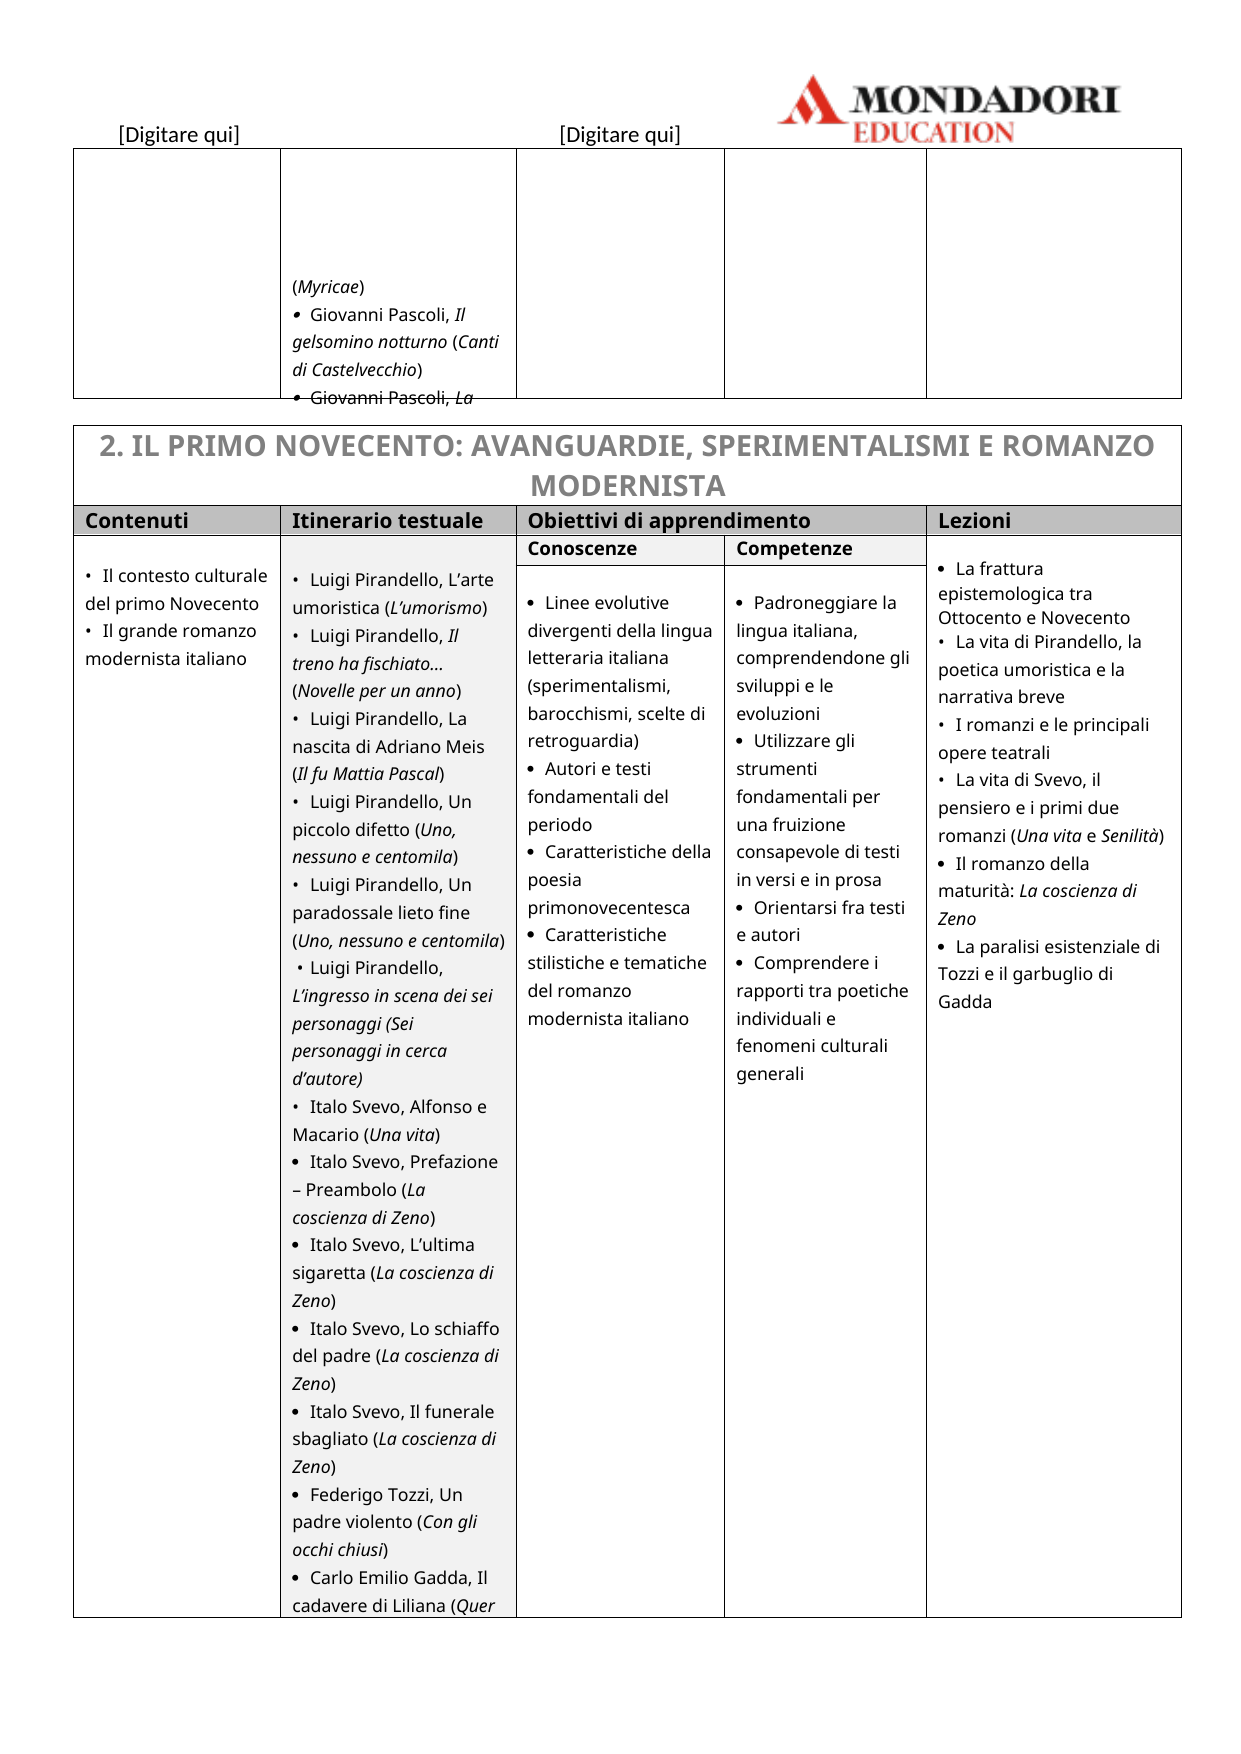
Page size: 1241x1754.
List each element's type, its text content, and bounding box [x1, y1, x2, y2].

table_cell • Il contesto culturale del primo Novecento • Il grande romanzo modernista italiano [74, 536, 280, 1617]
table_cell Lezioni [927, 506, 1181, 534]
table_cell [725, 149, 926, 398]
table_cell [517, 149, 724, 398]
table_cell Itinerario testuale [281, 506, 516, 534]
table_cell Competenze [725, 536, 926, 565]
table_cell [725, 566, 926, 1617]
table_cell • Luigi Pirandello, L’arte umoristica (L’umorismo) • Luigi Pirandello, Il treno ha fischiato… (Novelle per un anno) • Luigi Pirandello, La nascita di Adriano Meis (Il fu Mattia Pascal) • Luigi Pirandello, Un piccolo difetto (Uno, nessuno e centomila) • Luigi Pirandello, Un paradossale lieto fine (Uno, nessuno e centomila) • Luigi Pirandello, L’ingresso in scena dei sei personaggi (Sei personaggi in cerca d’autore) • Italo Svevo, Alfonso e Macario (Una vita) Italo Svevo, Prefazione – Preambolo (La coscienza di Zeno) Italo Svevo, L’ultima sigaretta (La coscienza di Zeno) Italo Svevo, Lo schiaffo del padre (La coscienza di Zeno) Italo Svevo, Il funerale sbagliato (La coscienza di Zeno) Federigo Tozzi, Un padre violento (Con gli occhi chiusi) Carlo Emilio Gadda, Il cadavere di Liliana (Quer pasticciaccio brutto de via Merulana) [281, 536, 516, 1617]
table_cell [517, 566, 724, 1617]
table_cell Obiettivi di apprendimento [517, 506, 926, 534]
table_cell La frattura epistemologica tra Ottocento e Novecento • La vita di Pirandello, la poetica umoristica e la narrativa breve • I romanzi e le principali opere teatrali • La vita di Svevo, il pensiero e i primi due romanzi (Una vita e Senilità) Il romanzo della maturità: La coscienza di Zeno La paralisi esistenziale di Tozzi e il garbuglio di Gadda [927, 536, 1181, 1617]
table_cell Conoscenze [517, 536, 724, 565]
table_header 2. IL PRIMO NOVECENTO: AVANGUARDIE, SPERIMENTALISMI E ROMANZO MODERNISTA [74, 426, 1181, 505]
table_cell Contenuti [74, 506, 280, 534]
